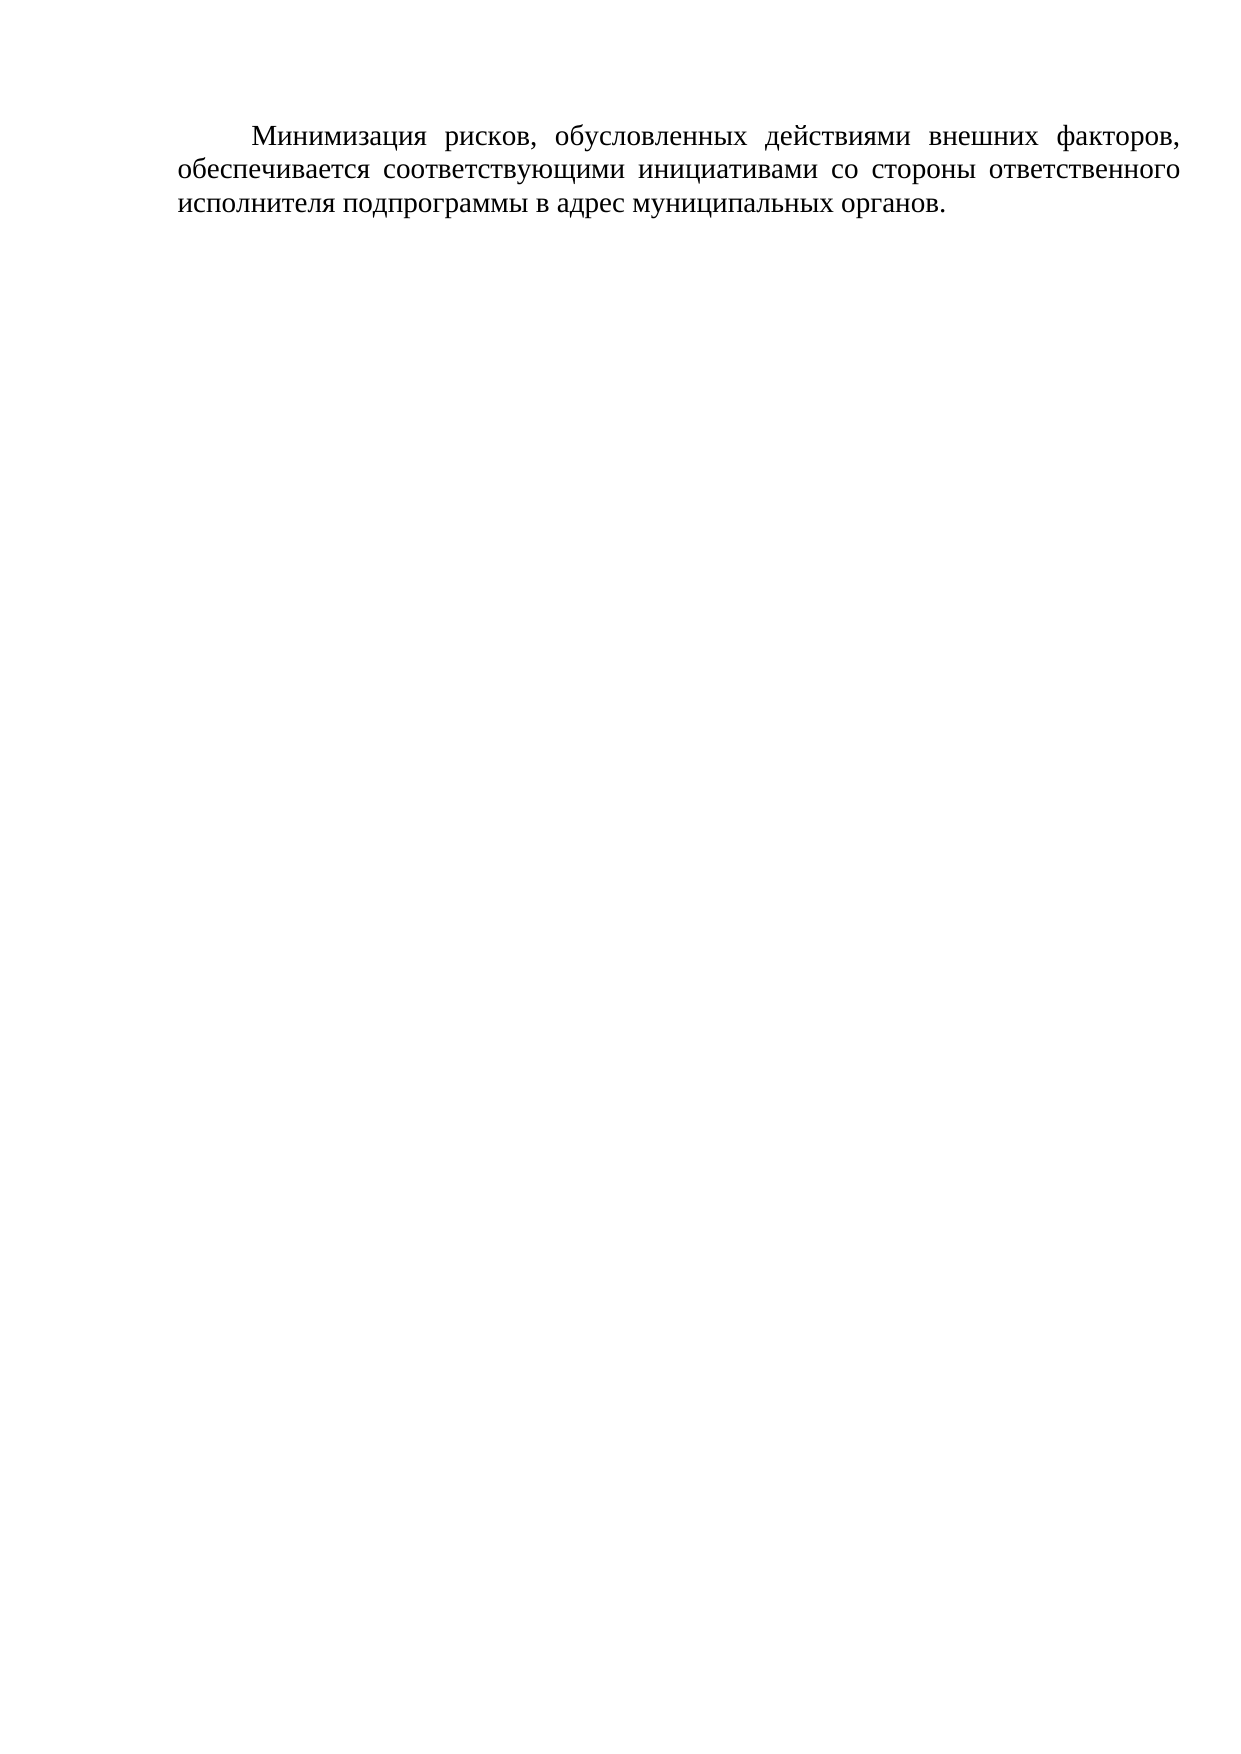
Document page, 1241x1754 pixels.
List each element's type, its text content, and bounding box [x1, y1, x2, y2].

list Минимизация рисков, обусловленных действиями внешних факторов, обеспечивается соответствующими инициативами со стороны ответственного исполнителя подпрограммы в адрес муниципальных органов. [177, 118, 1181, 219]
